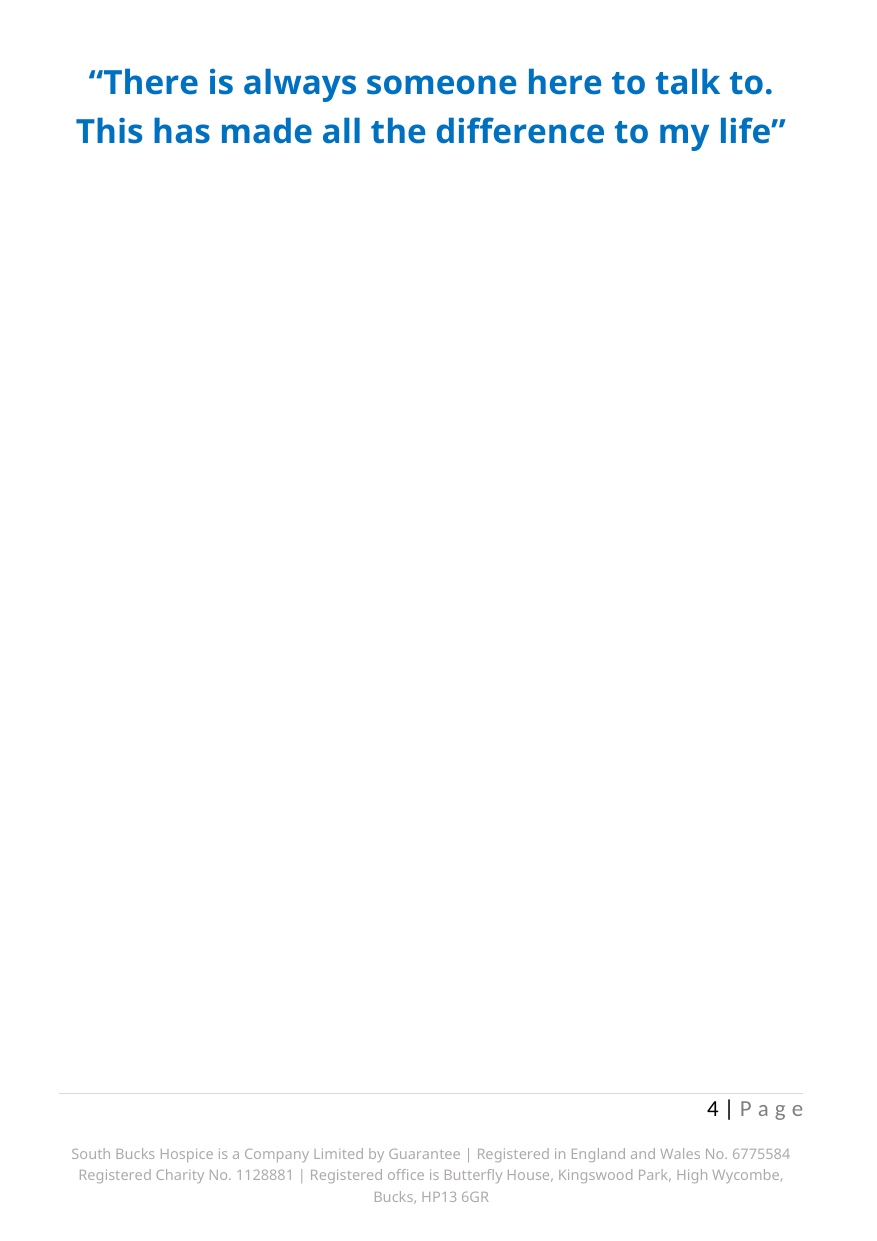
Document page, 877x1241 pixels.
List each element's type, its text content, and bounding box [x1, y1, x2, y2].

text “There is always someone here to talk to. This has made all the difference to my life” [59, 59, 803, 153]
